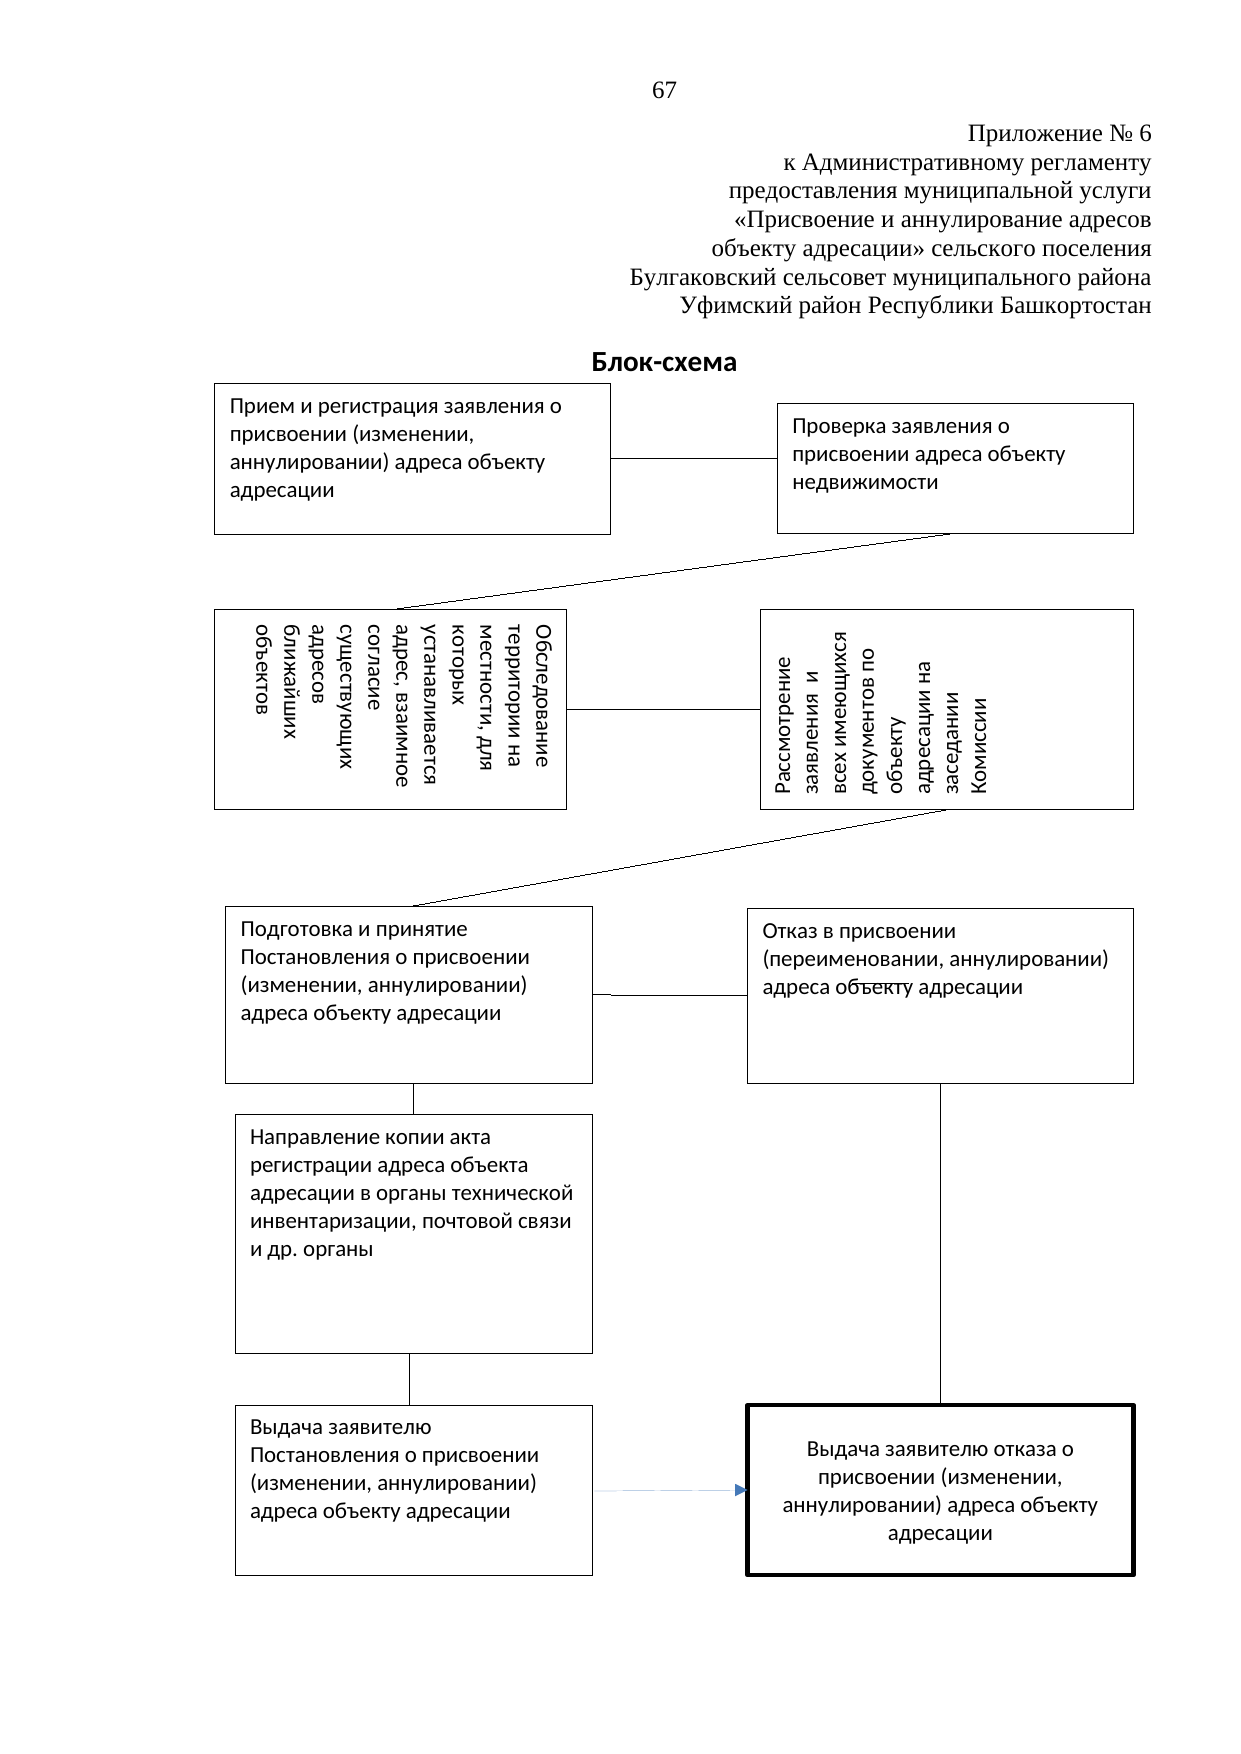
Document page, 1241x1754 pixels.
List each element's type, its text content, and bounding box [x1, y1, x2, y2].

text «Присвоение и аннулирование адресов объекту адресации» сельского поселения Булгаковский сельсовет муниципального района Уфимский район Республики Башкортостан [620, 204, 1152, 319]
text Приложение № 6 [177, 118, 1152, 147]
text Блок-схема [177, 343, 1152, 1602]
text к Административному регламенту предоставления муниципальной услуги [694, 147, 1152, 204]
